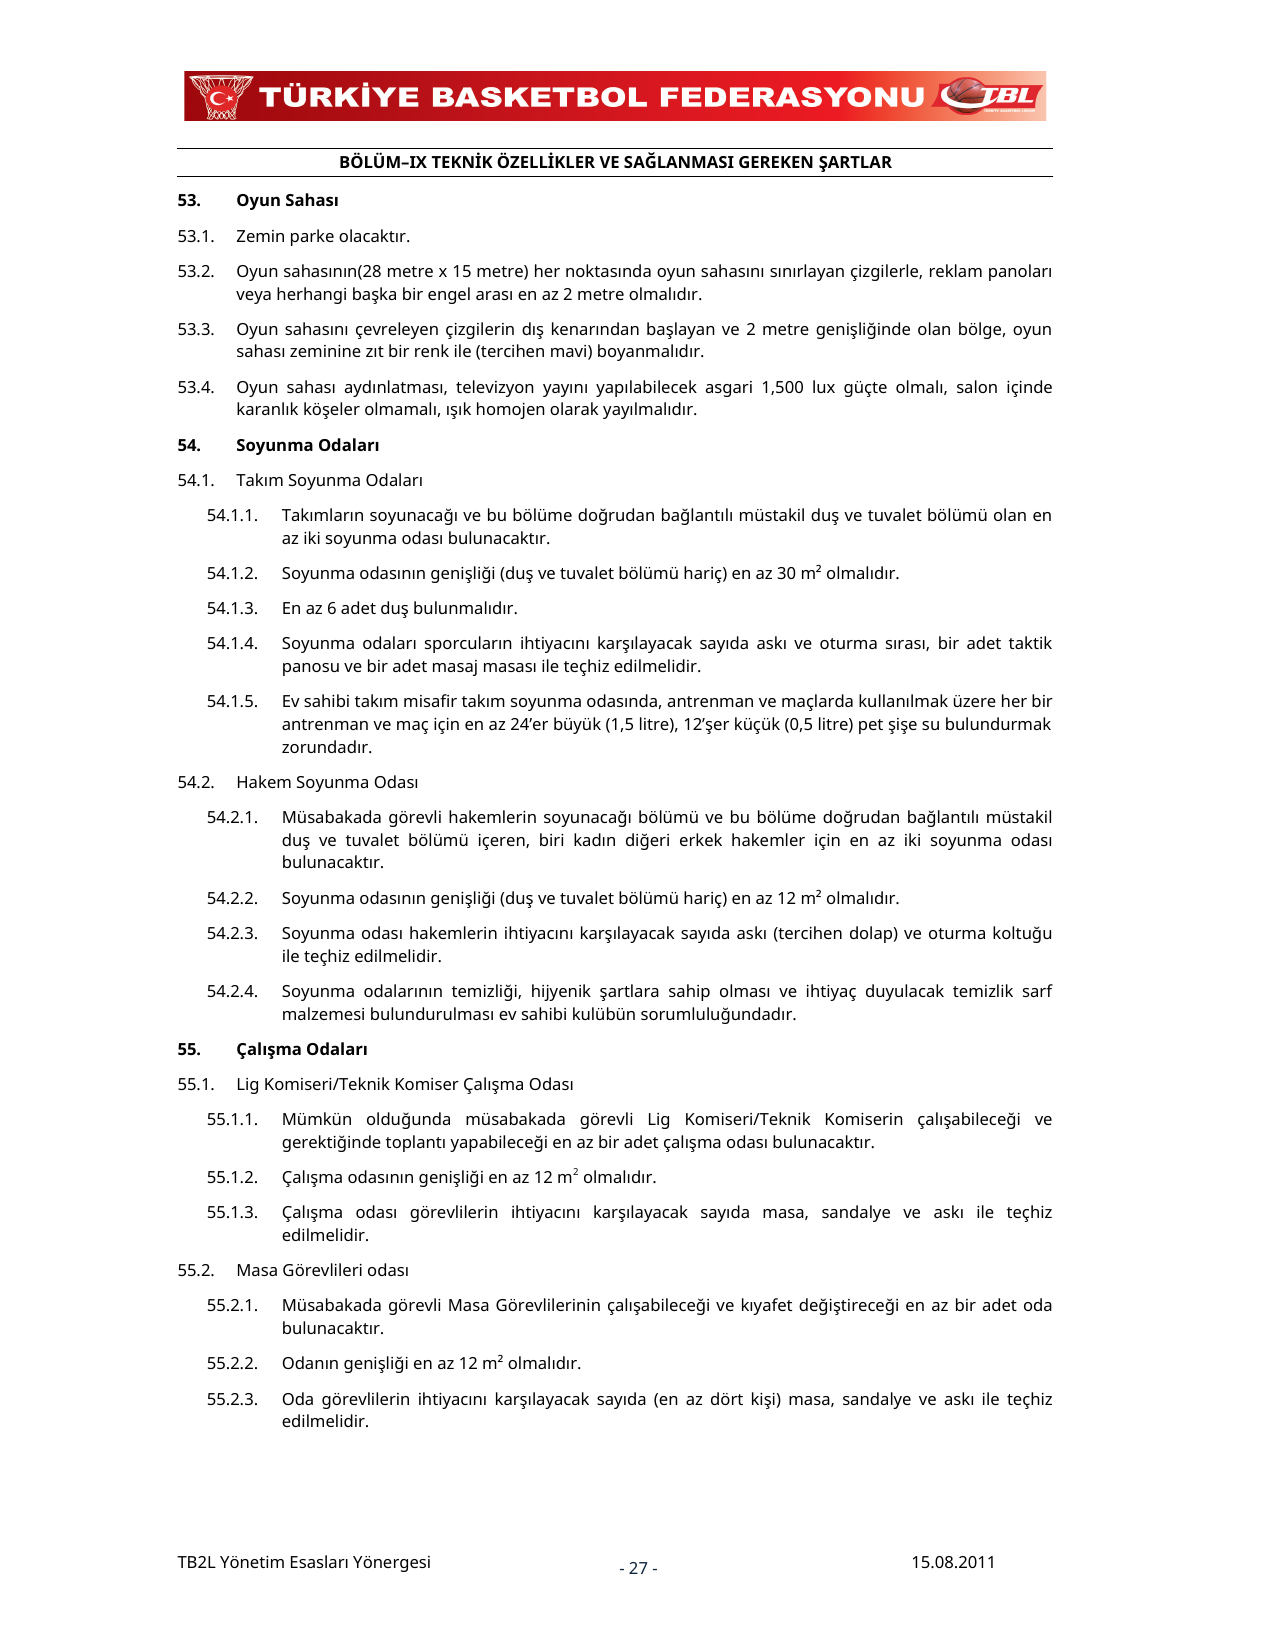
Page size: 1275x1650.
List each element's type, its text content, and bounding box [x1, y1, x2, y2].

list Oyun sahasını çevreleyen çizgilerin dış kenarından başlayan ve 2 metre genişliğinde olan bölge, oyun sahası zeminine zıt bir renk ile (tercihen mavi) boyanmalıdır. [177, 317, 1053, 363]
list Soyunma odası hakemlerin ihtiyacını karşılayacak sayıda askı (tercihen dolap) ve oturma koltuğu ile teçhiz edilmelidir. [207, 922, 1053, 967]
list Takımların soyunacağı ve bu bölüme doğrudan bağlantılı müstakil duş ve tuvalet bölümü olan en az iki soyunma odası bulunacaktır. [207, 504, 1053, 549]
list Zemin parke olacaktır. [177, 224, 1053, 247]
list Soyunma odaları sporcuların ihtiyacını karşılayacak sayıda askı ve oturma sırası, bir adet taktik panosu ve bir adet masaj masası ile teçhiz edilmelidir. [207, 632, 1053, 677]
list Oyun sahasının(28 metre x 15 metre) her noktasında oyun sahasını sınırlayan çizgilerle, reklam panoları veya herhangi başka bir engel arası en az 2 metre olmalıdır. [177, 259, 1053, 305]
list Çalışma odasının genişliği en az 12 m2 olmalıdır. [207, 1166, 1053, 1188]
subtitle Çalışma Odaları [177, 1037, 1053, 1060]
list Lig Komiseri/Teknik Komiser Çalışma Odası [177, 1073, 1053, 1095]
list Soyunma odalarının temizliği, hijyenik şartlara sahip olması ve ihtiyaç duyulacak temizlik sarf malzemesi bulundurulması ev sahibi kulübün sorumluluğundadır. [207, 979, 1053, 1025]
list Oyun sahası aydınlatması, televizyon yayını yapılabilecek asgari 1,500 lux güçte olmalı, salon içinde karanlık köşeler olmamalı, ışık homojen olarak yayılmalıdır. [177, 375, 1053, 421]
list Müsabakada görevli hakemlerin soyunacağı bölümü ve bu bölüme doğrudan bağlantılı müstakil duş ve tuvalet bölümü içeren, biri kadın diğeri erkek hakemler için en az iki soyunma odası bulunacaktır. [207, 806, 1053, 874]
list Masa Görevlileri odası [177, 1259, 1053, 1282]
list Oda görevlilerin ihtiyacını karşılayacak sayıda (en az dört kişi) masa, sandalye ve askı ile teçhiz edilmelidir. [207, 1387, 1053, 1433]
list Hakem Soyunma Odası [177, 771, 1053, 793]
list Odanın genişliği en az 12 m² olmalıdır. [207, 1352, 1053, 1375]
subtitle Soyunma Odaları [177, 433, 1053, 456]
subtitle BÖLÜM–IX TEKNİK ÖZELLİKLER VE SAĞLANMASI GEREKEN ŞARTLAR [177, 149, 1053, 176]
picture [184, 71, 1047, 121]
list Soyunma odasının genişliği (duş ve tuvalet bölümü hariç) en az 30 m² olmalıdır. [207, 562, 1053, 584]
list En az 6 adet duş bulunmalıdır. [207, 597, 1053, 619]
subtitle Oyun Sahası [177, 189, 1053, 212]
list Çalışma odası görevlilerin ihtiyacını karşılayacak sayıda masa, sandalye ve askı ile teçhiz edilmelidir. [207, 1201, 1053, 1246]
list Müsabakada görevli Masa Görevlilerinin çalışabileceği ve kıyafet değiştireceği en az bir adet oda bulunacaktır. [207, 1294, 1053, 1339]
list Takım Soyunma Odaları [177, 468, 1053, 491]
list Soyunma odasının genişliği (duş ve tuvalet bölümü hariç) en az 12 m² olmalıdır. [207, 886, 1053, 909]
list Mümkün olduğunda müsabakada görevli Lig Komiseri/Teknik Komiserin çalışabileceği ve gerektiğinde toplantı yapabileceği en az bir adet çalışma odası bulunacaktır. [207, 1108, 1053, 1153]
list Ev sahibi takım misafir takım soyunma odasında, antrenman ve maçlarda kullanılmak üzere her bir antrenman ve maç için en az 24’er büyük (1,5 litre), 12’şer küçük (0,5 litre) pet şişe su bulundurmak zorundadır. [207, 690, 1053, 758]
